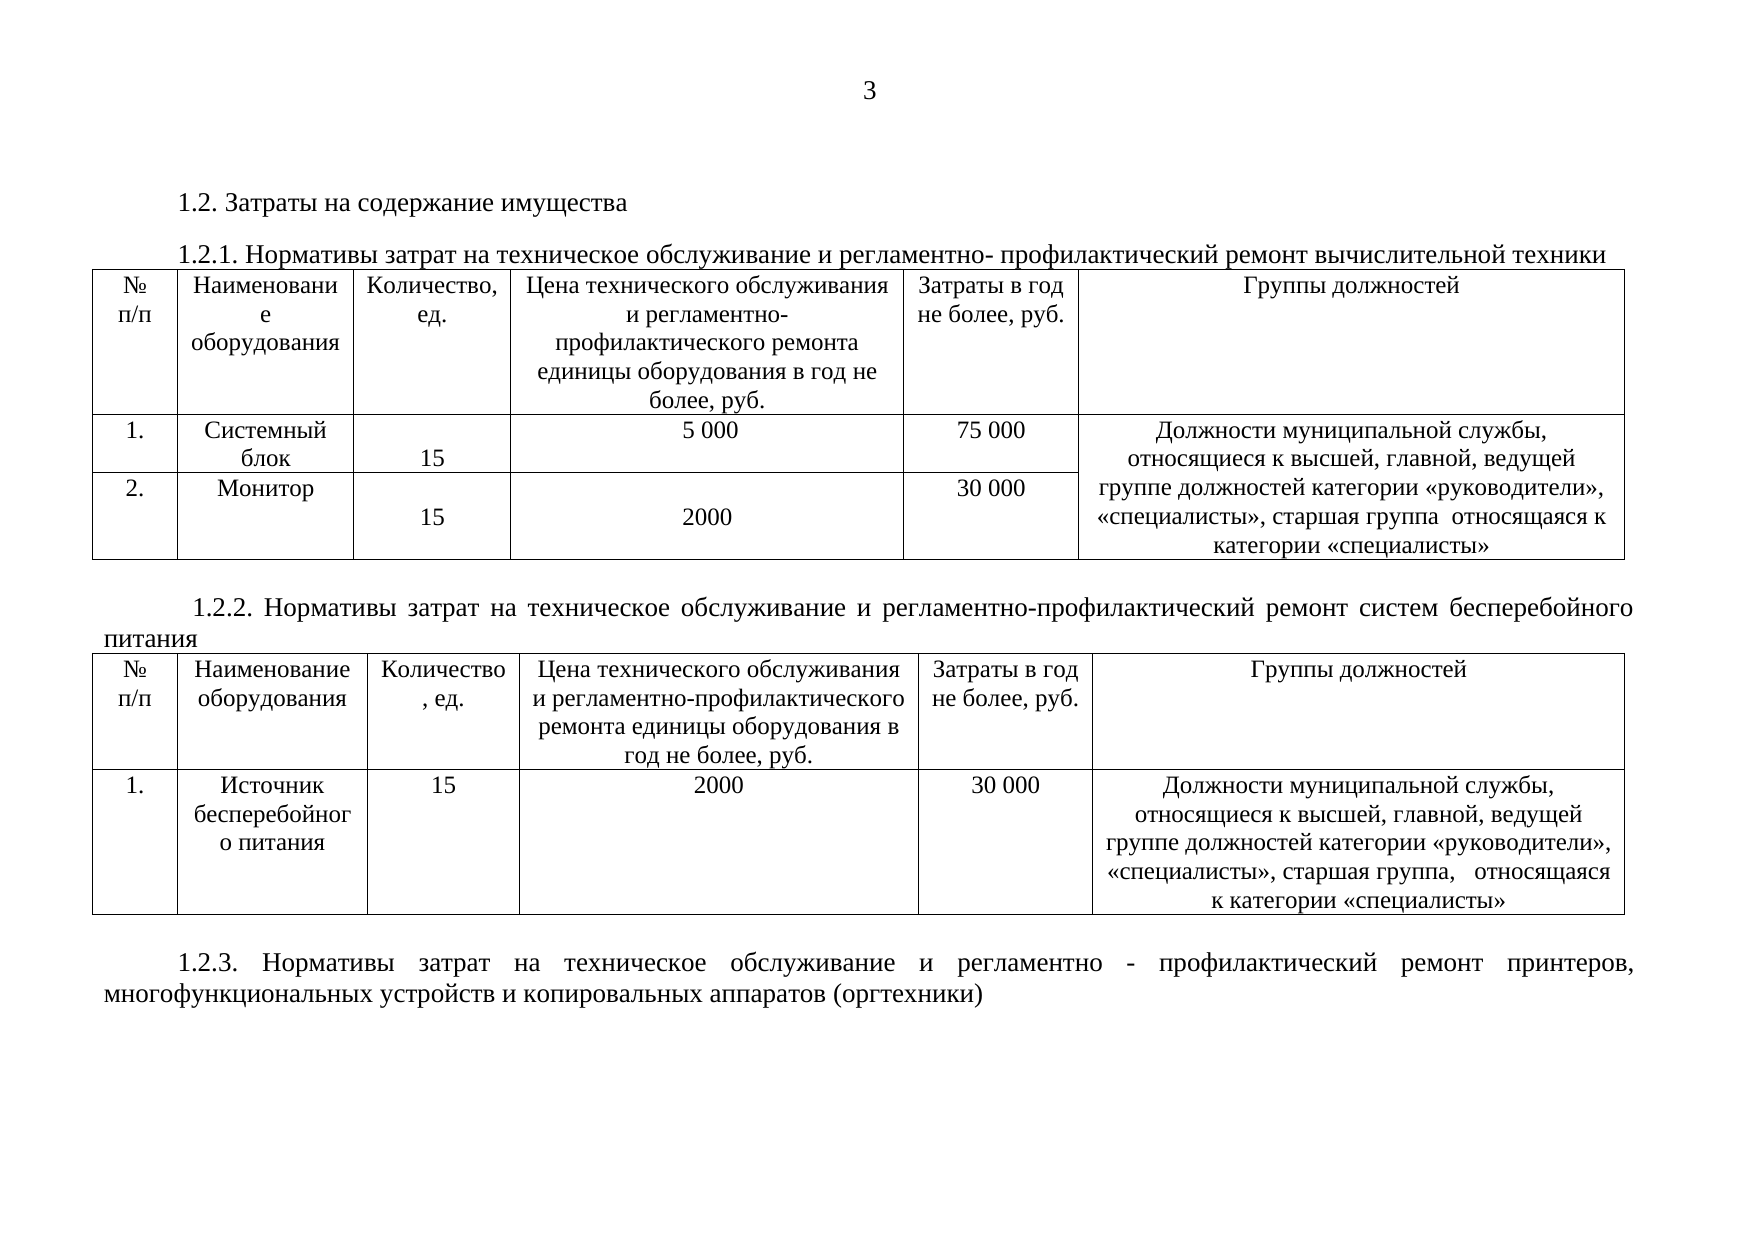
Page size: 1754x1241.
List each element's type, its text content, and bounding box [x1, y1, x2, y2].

table_cell Должности муниципальной службы, относящиеся к высшей, главной, ведущей группе должностей категории «руководители», «специалисты», старшая группа, относящаяся к категории «специалисты» [1093, 770, 1624, 914]
text 1.2.3. Нормативы затрат на техническое обслуживание и регламентно - профилактический ремонт принтеров, многофункциональных устройств и копировальных аппаратов (оргтехники) [103, 946, 1636, 1008]
table_header Затраты в год не более, руб. [919, 654, 1092, 769]
table_header Цена технического обслуживания и регламентно-профилактического ремонта единицы оборудования в год не более, руб. [520, 654, 918, 769]
table_cell Монитор [178, 473, 353, 558]
table_header Затраты в год не более, руб. [904, 270, 1078, 414]
table_header № п/п [93, 270, 177, 414]
table_header Цена технического обслуживания и регламентно-профилактического ремонта единицы оборудования в год не более, руб. [511, 270, 903, 414]
table_header Количество, ед. [368, 654, 519, 769]
table_cell 30 000 [919, 770, 1092, 914]
table_cell Системный блок [178, 415, 353, 472]
table_cell 1. [93, 770, 177, 914]
table_cell 5 000 [511, 415, 903, 472]
table_header Группы должностей [1093, 654, 1624, 769]
table_cell 15 [354, 473, 510, 558]
table_header Количество, ед. [354, 270, 510, 414]
table_header Наименование оборудования [178, 654, 367, 769]
table_cell 30 000 [904, 473, 1078, 558]
table_cell Должности муниципальной службы, относящиеся к высшей, главной, ведущей группе должностей категории «руководители», «специалисты», старшая группа относящаяся к категории «специалисты» [1079, 415, 1624, 558]
text 1.2.2. Нормативы затрат на техническое обслуживание и регламентно-профилактический ремонт систем бесперебойного питания [103, 591, 1636, 653]
text 1.2. Затраты на содержание имущества [103, 186, 1636, 217]
table_cell 2000 [520, 770, 918, 914]
table_header Группы должностей [1079, 270, 1624, 414]
table_cell 2. [93, 473, 177, 558]
table_header Наименование оборудования [178, 270, 353, 414]
table_cell 15 [354, 415, 510, 472]
table_header № п/п [93, 654, 177, 769]
table_cell Источник бесперебойного питания [178, 770, 367, 914]
table_cell 75 000 [904, 415, 1078, 472]
table_cell 15 [368, 770, 519, 914]
text 1.2.1. Нормативы затрат на техническое обслуживание и регламентно- профилактический ремонт вычислительной техники [103, 238, 1636, 269]
table_cell 1. [93, 415, 177, 472]
table_cell 2000 [511, 473, 903, 558]
